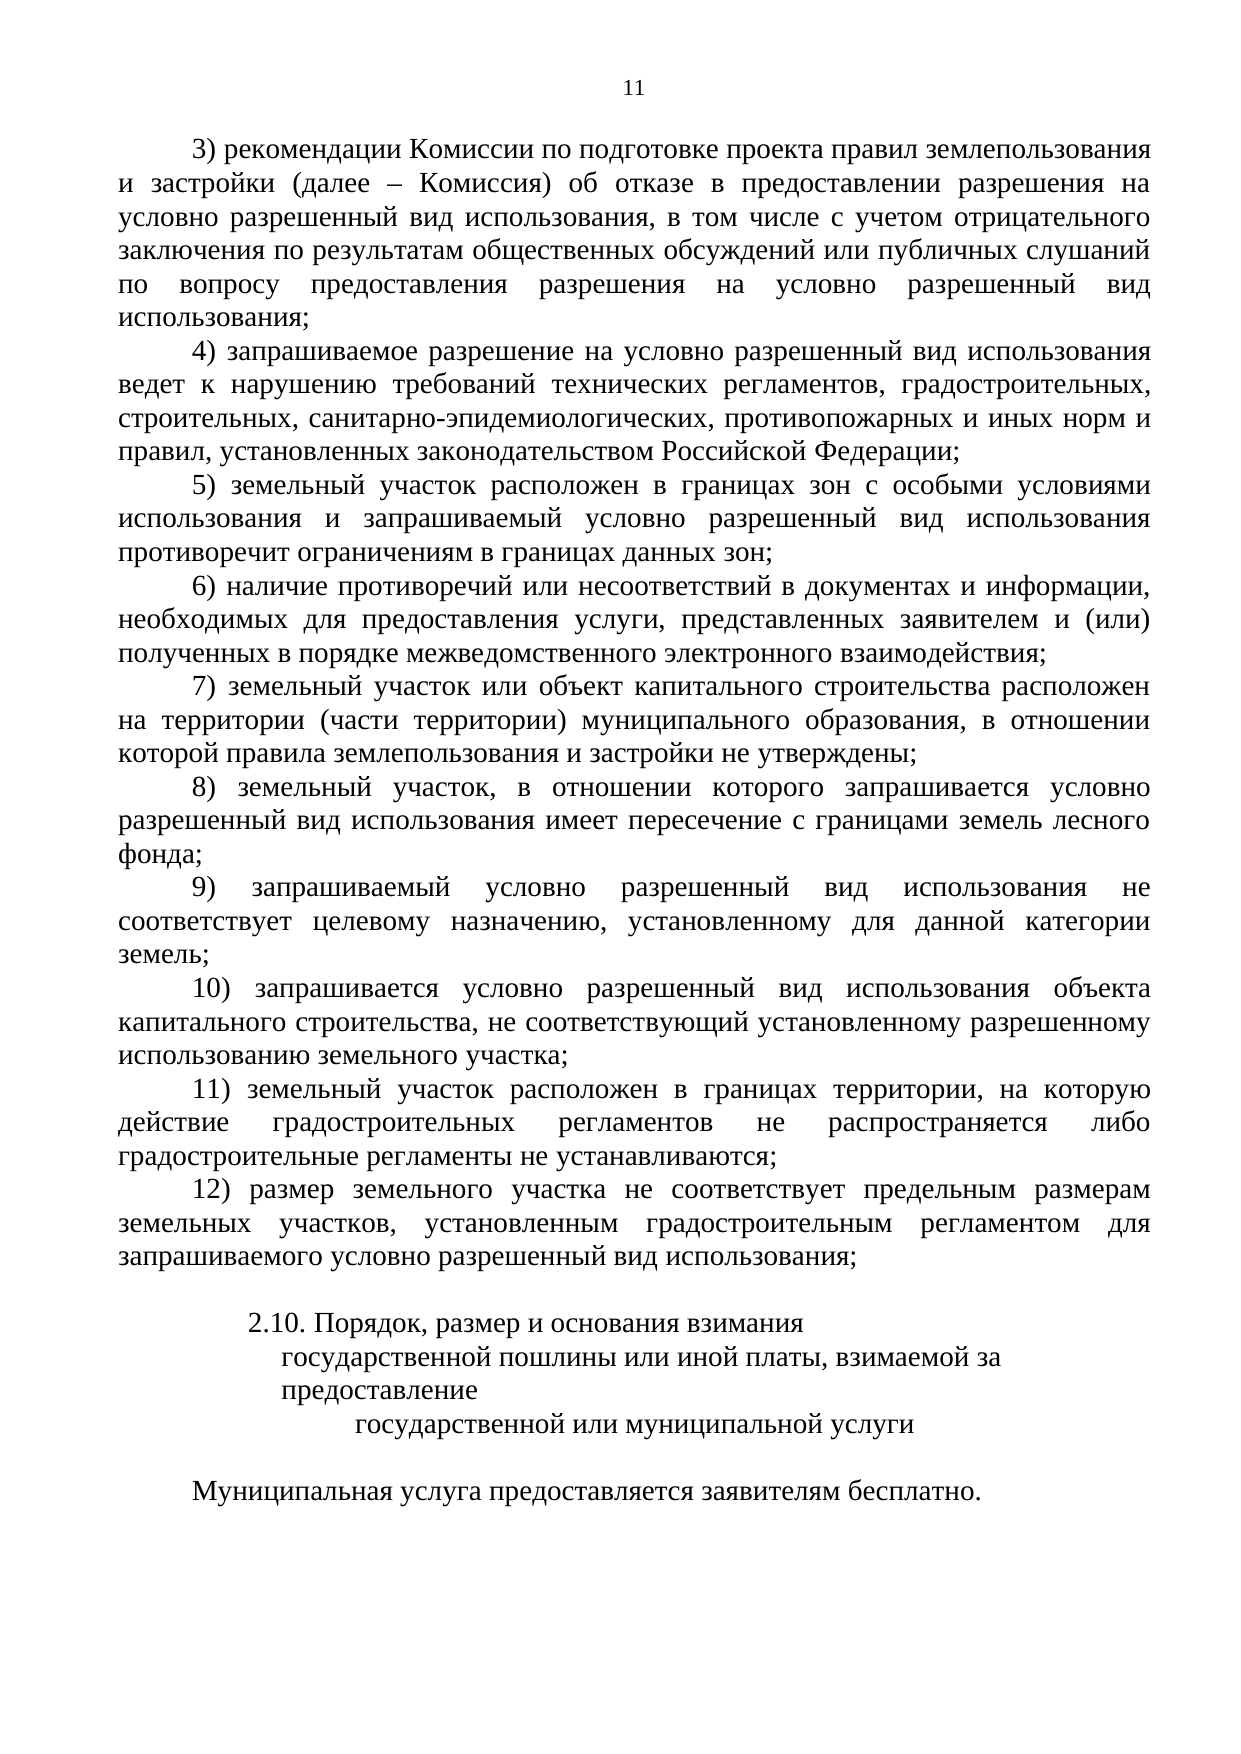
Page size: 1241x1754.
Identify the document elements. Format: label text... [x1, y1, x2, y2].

list наличие противоречий или несоответствий в документах и информации, необходимых для предоставления услуги, представленных заявителем и (или) полученных в порядке межведомственного электронного взаимодействия; [118, 568, 1151, 668]
list земельный участок, в отношении которого запрашивается условно разрешенный вид использования имеет пересечение с границами земель лесного фонда; [118, 769, 1151, 869]
text государственной или муниципальной услуги [355, 1406, 1169, 1440]
list рекомендации Комиссии по подготовке проекта правил землепользования и застройки (далее – Комиссия) об отказе в предоставлении разрешения на условно разрешенный вид использования, в том числе с учетом отрицательного заключения по результатам общественных обсуждений или публичных слушаний по вопросу предоставления разрешения на условно разрешенный вид использования; [118, 132, 1152, 333]
text Муниципальная услуга предоставляется заявителям бесплатно. [118, 1473, 1154, 1507]
list земельный участок расположен в границах территории, на которую действие градостроительных регламентов не распространяется либо градостроительные регламенты не устанавливаются; [118, 1071, 1151, 1171]
list земельный участок расположен в границах зон с особыми условиями использования и запрашиваемый условно разрешенный вид использования противоречит ограничениям в границах данных зон; [118, 467, 1152, 568]
list размер земельного участка не соответствует предельным размерам земельных участков, установленным градостроительным регламентом для запрашиваемого условно разрешенный вид использования; [118, 1171, 1151, 1272]
list Порядок, размер и основания взимания государственной пошлины или иной платы, взимаемой за предоставление [248, 1305, 1021, 1406]
list запрашиваемое разрешение на условно разрешенный вид использования ведет к нарушению требований технических регламентов, градостроительных, строительных, санитарно-эпидемиологических, противопожарных и иных норм и правил, установленных законодательством Российской Федерации; [118, 333, 1152, 467]
list земельный участок или объект капитального строительства расположен на территории (части территории) муниципального образования, в отношении которой правила землепользования и застройки не утверждены; [118, 668, 1151, 769]
list запрашиваемый условно разрешенный вид использования не соответствует целевому назначению, установленному для данной категории земель; [118, 869, 1151, 970]
list запрашивается условно разрешенный вид использования объекта капитального строительства, не соответствующий установленному разрешенному использованию земельного участка; [118, 970, 1152, 1071]
